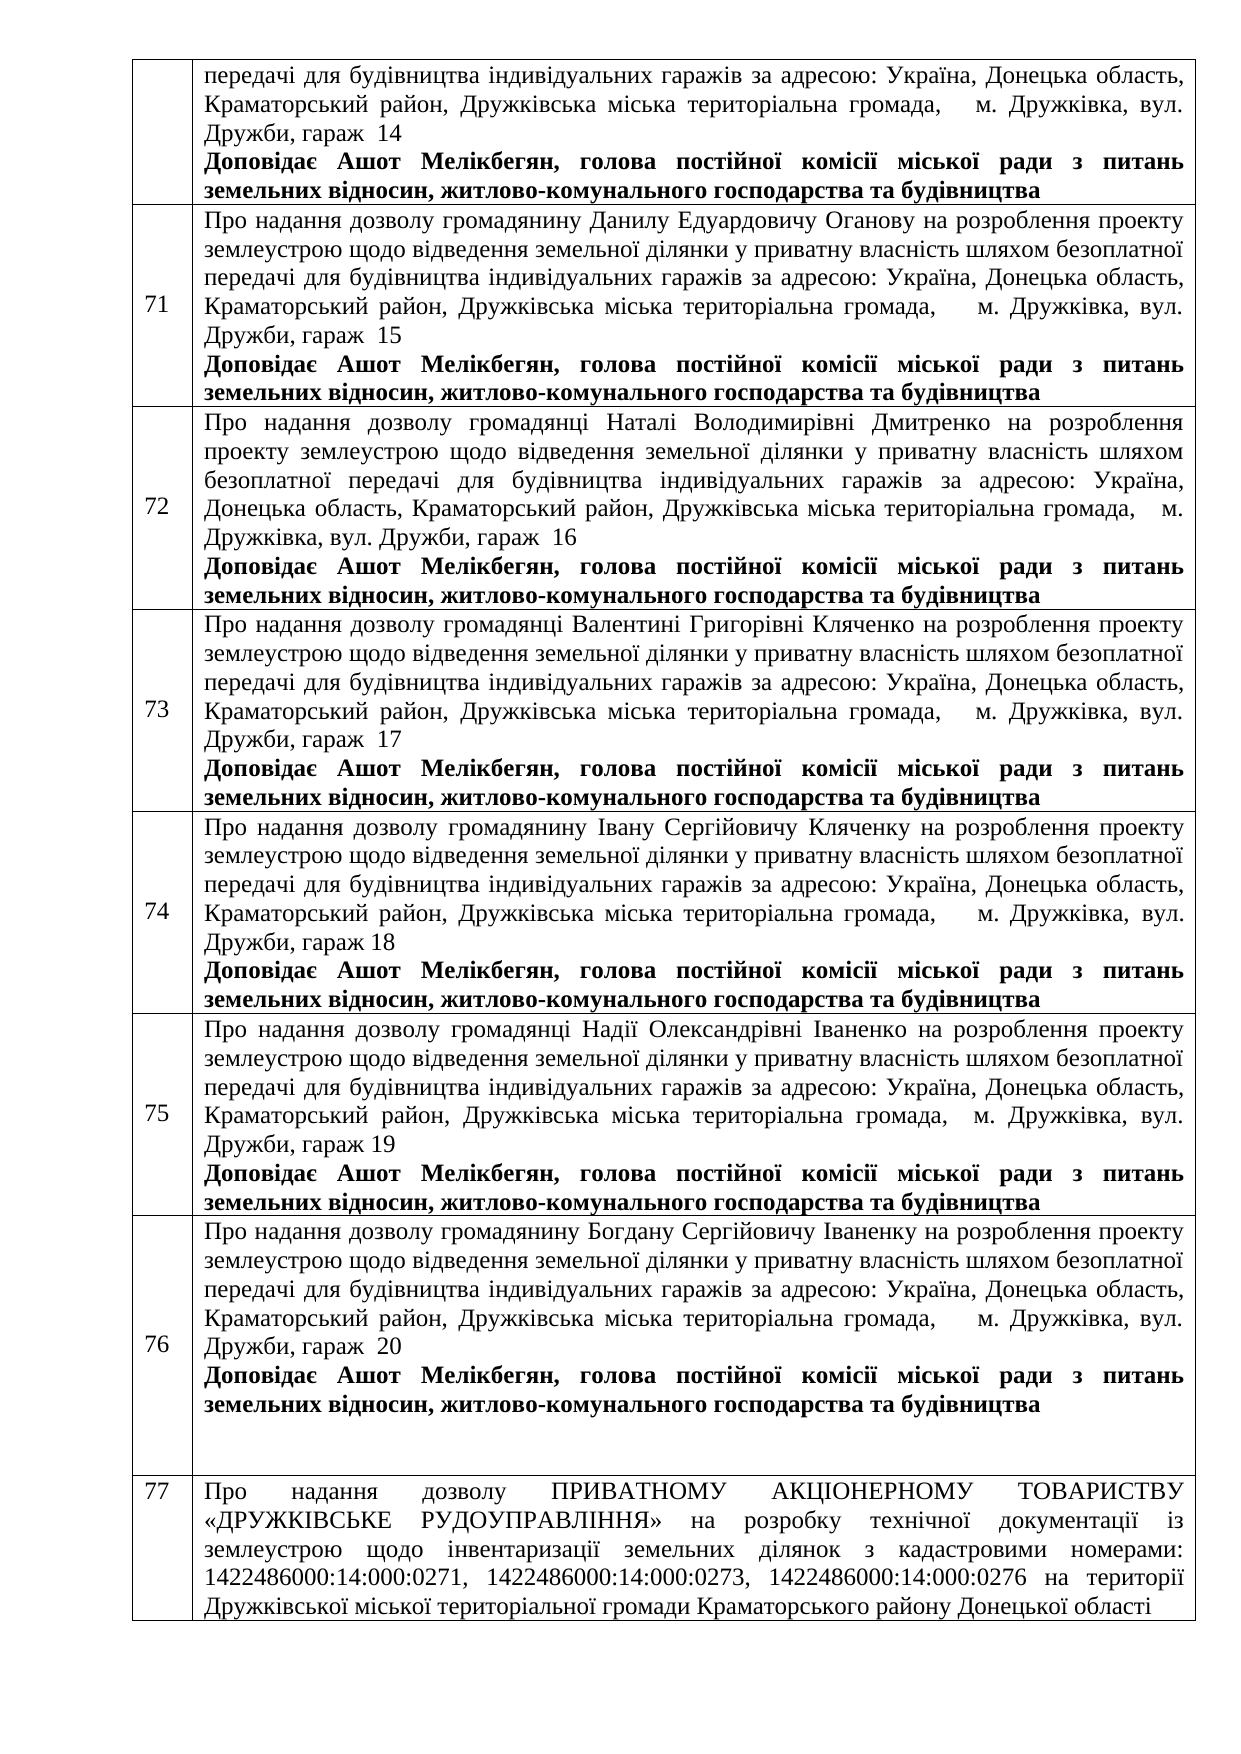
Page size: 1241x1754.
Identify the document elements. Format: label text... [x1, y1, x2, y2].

table_cell Про надання дозволу громадянці Наталі Володимирівні Дмитренко на розроблення проекту землеустрою щодо відведення земельної ділянки у приватну власність шляхом безоплатної передачі для будівництва індивідуальних гаражів за адресою: Україна, Донецька область, Краматорський район, Дружківська міська територіальна громада, м. Дружківка, вул. Дружби, гараж 16 Доповідає Ашот Мелікбегян, голова постійної комісії міської ради з питань земельних відносин, житлово-комунального господарства та будівництва [193, 407, 1195, 608]
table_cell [193, 1476, 1195, 1620]
table_cell 73 [133, 610, 192, 811]
table_cell Про надання дозволу громадянці Надії Олександрівні Іваненко на розроблення проекту землеустрою щодо відведення земельної ділянки у приватну власність шляхом безоплатної передачі для будівництва індивідуальних гаражів за адресою: Україна, Донецька область, Краматорський район, Дружківська міська територіальна громада, м. Дружківка, вул. Дружби, гараж 19 Доповідає Ашот Мелікбегян, голова постійної комісії міської ради з питань земельних відносин, житлово-комунального господарства та будівництва [193, 1014, 1195, 1215]
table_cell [193, 60, 1195, 204]
table_cell 76 [133, 1216, 192, 1475]
table_cell 70 [133, 60, 192, 204]
table_cell 74 [133, 812, 192, 1013]
table_cell 72 [133, 407, 192, 608]
table_cell 75 [133, 1014, 192, 1215]
table_cell Про надання дозволу громадянину Данилу Едуардовичу Оганову на розроблення проекту землеустрою щодо відведення земельної ділянки у приватну власність шляхом безоплатної передачі для будівництва індивідуальних гаражів за адресою: Україна, Донецька область, Краматорський район, Дружківська міська територіальна громада, м. Дружківка, вул. Дружби, гараж 15 Доповідає Ашот Мелікбегян, голова постійної комісії міської ради з питань земельних відносин, житлово-комунального господарства та будівництва [193, 205, 1195, 406]
table_cell Про надання дозволу громадянину Богдану Сергійовичу Іваненку на розроблення проекту землеустрою щодо відведення земельної ділянки у приватну власність шляхом безоплатної передачі для будівництва індивідуальних гаражів за адресою: Україна, Донецька область, Краматорський район, Дружківська міська територіальна громада, м. Дружківка, вул. Дружби, гараж 20 Доповідає Ашот Мелікбегян, голова постійної комісії міської ради з питань земельних відносин, житлово-комунального господарства та будівництва [193, 1216, 1195, 1475]
table_cell 77 [133, 1476, 192, 1620]
table_cell Про надання дозволу громадянці Валентині Григорівні Кляченко на розроблення проекту землеустрою щодо відведення земельної ділянки у приватну власність шляхом безоплатної передачі для будівництва індивідуальних гаражів за адресою: Україна, Донецька область, Краматорський район, Дружківська міська територіальна громада, м. Дружківка, вул. Дружби, гараж 17 Доповідає Ашот Мелікбегян, голова постійної комісії міської ради з питань земельних відносин, житлово-комунального господарства та будівництва [193, 610, 1195, 811]
table_cell 71 [133, 205, 192, 406]
table_cell Про надання дозволу громадянину Івану Сергійовичу Кляченку на розроблення проекту землеустрою щодо відведення земельної ділянки у приватну власність шляхом безоплатної передачі для будівництва індивідуальних гаражів за адресою: Україна, Донецька область, Краматорський район, Дружківська міська територіальна громада, м. Дружківка, вул. Дружби, гараж 18 Доповідає Ашот Мелікбегян, голова постійної комісії міської ради з питань земельних відносин, житлово-комунального господарства та будівництва [193, 812, 1195, 1013]
